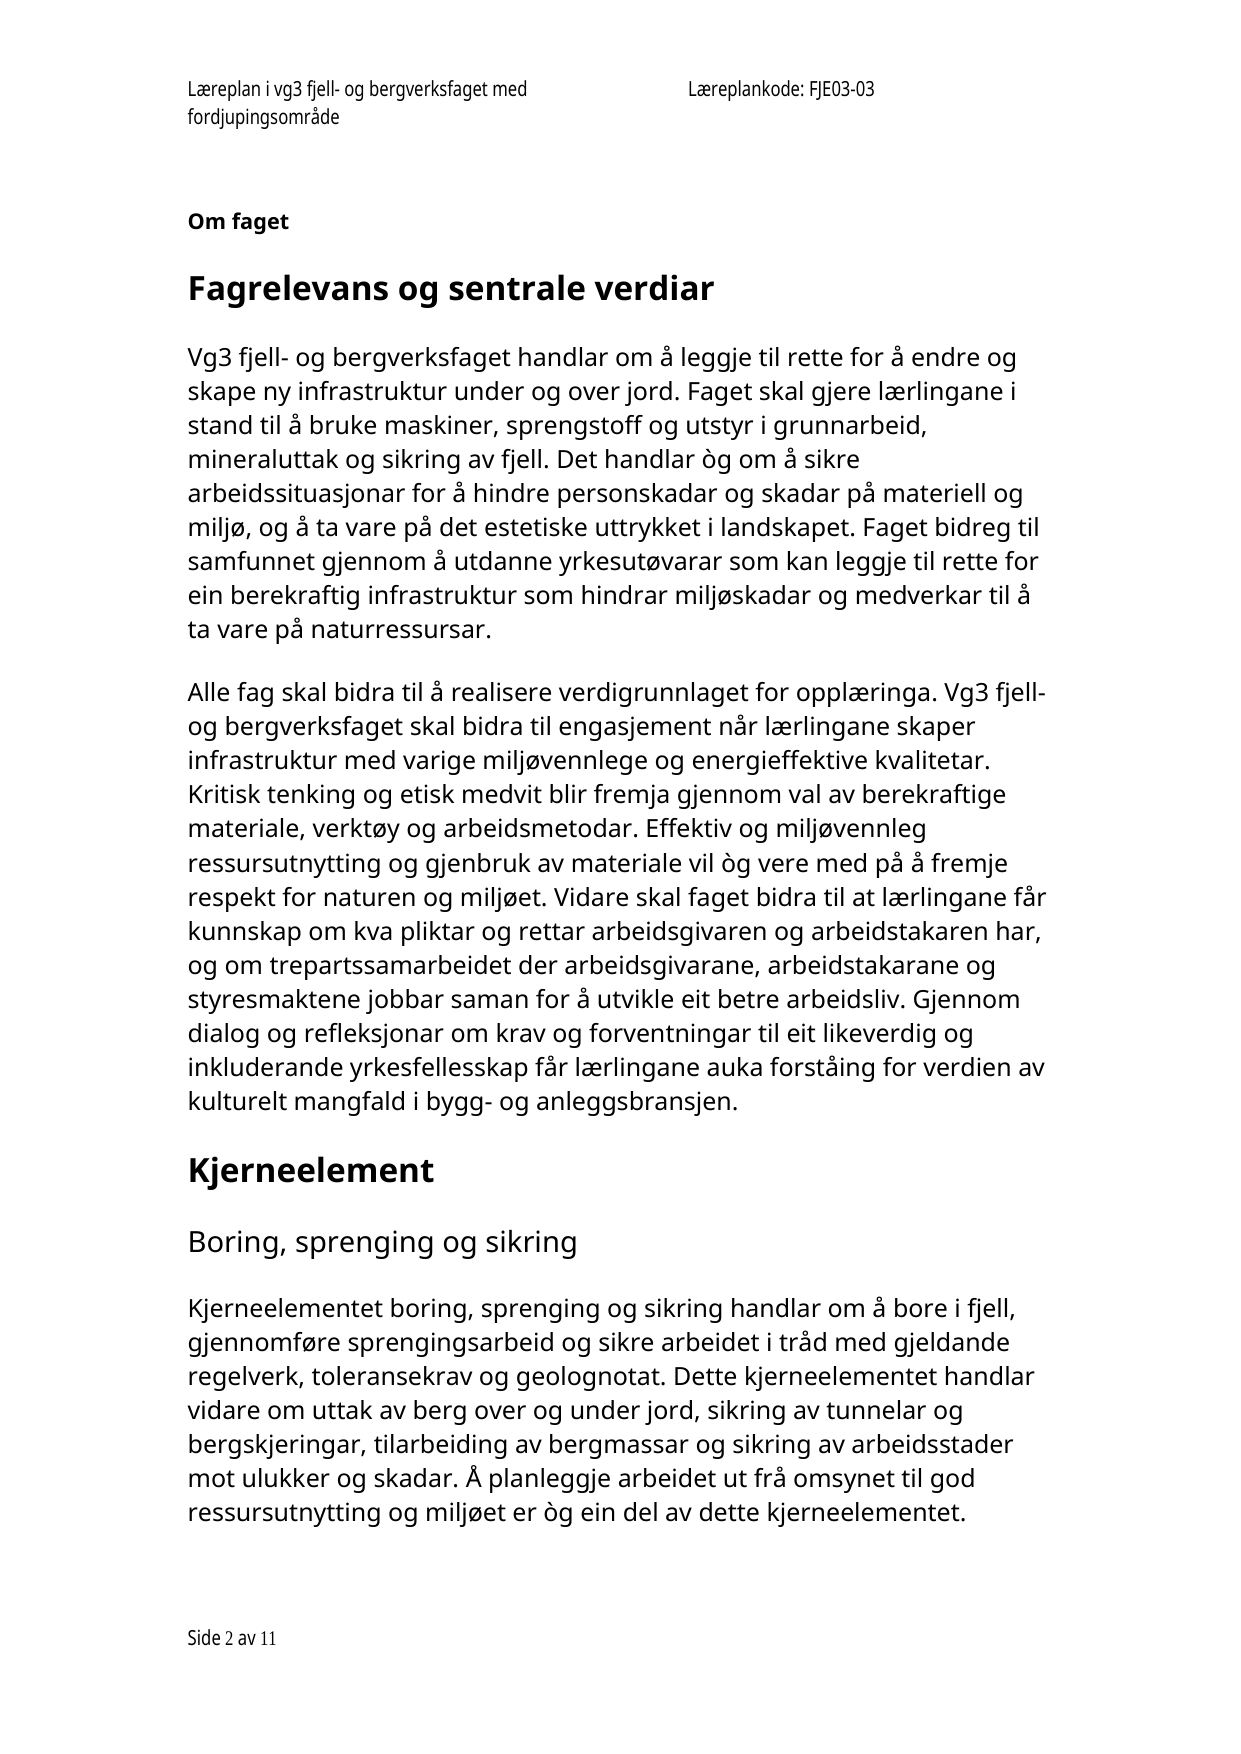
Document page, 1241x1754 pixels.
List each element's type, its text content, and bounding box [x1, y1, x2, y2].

subtitle Fagrelevans og sentrale verdiar [187, 264, 1053, 310]
text Vg3 fjell- og bergverksfaget handlar om å leggje til rette for å endre og skape ny infrastruktur under og over jord. Faget skal gjere lærlingane i stand til å bruke maskiner, sprengstoff og utstyr i grunnarbeid, mineraluttak og sikring av fjell. Det handlar òg om å sikre arbeidssituasjonar for å hindre personskadar og skadar på materiell og miljø, og å ta vare på det estetiske uttrykket i landskapet. Faget bidreg til samfunnet gjennom å utdanne yrkesutøvarar som kan leggje til rette for ein berekraftig infrastruktur som hindrar miljøskadar og medverkar til å ta vare på naturressursar. [187, 339, 1053, 646]
subtitle Om faget [187, 184, 1053, 235]
subtitle Boring, sprenging og sikring [187, 1221, 1053, 1261]
text Alle fag skal bidra til å realisere verdigrunnlaget for opplæringa. Vg3 fjell- og bergverksfaget skal bidra til engasjement når lærlingane skaper infrastruktur med varige miljøvennlege og energieffektive kvalitetar. Kritisk tenking og etisk medvit blir fremja gjennom val av berekraftige materiale, verktøy og arbeidsmetodar. Effektiv og miljøvennleg ressursutnytting og gjenbruk av materiale vil òg vere med på å fremje respekt for naturen og miljøet. Vidare skal faget bidra til at lærlingane får kunnskap om kva pliktar og rettar arbeidsgivaren og arbeidstakaren har, og om trepartssamarbeidet der arbeidsgivarane, arbeidstakarane og styresmaktene jobbar saman for å utvikle eit betre arbeidsliv. Gjennom dialog og refleksjonar om krav og forventningar til eit likeverdig og inkluderande yrkesfellesskap får lærlingane auka forståing for verdien av kulturelt mangfald i bygg- og anleggsbransjen. [187, 675, 1053, 1118]
text Kjerneelementet boring, sprenging og sikring handlar om å bore i fjell, gjennomføre sprengingsarbeid og sikre arbeidet i tråd med gjeldande regelverk, toleransekrav og geolognotat. Dette kjerneelementet handlar vidare om uttak av berg over og under jord, sikring av tunnelar og bergskjeringar, tilarbeiding av bergmassar og sikring av arbeidsstader mot ulukker og skadar. Å planleggje arbeidet ut frå omsynet til god ressursutnytting og miljøet er òg ein del av dette kjerneelementet. [187, 1290, 1053, 1529]
subtitle Kjerneelement [187, 1147, 1053, 1192]
